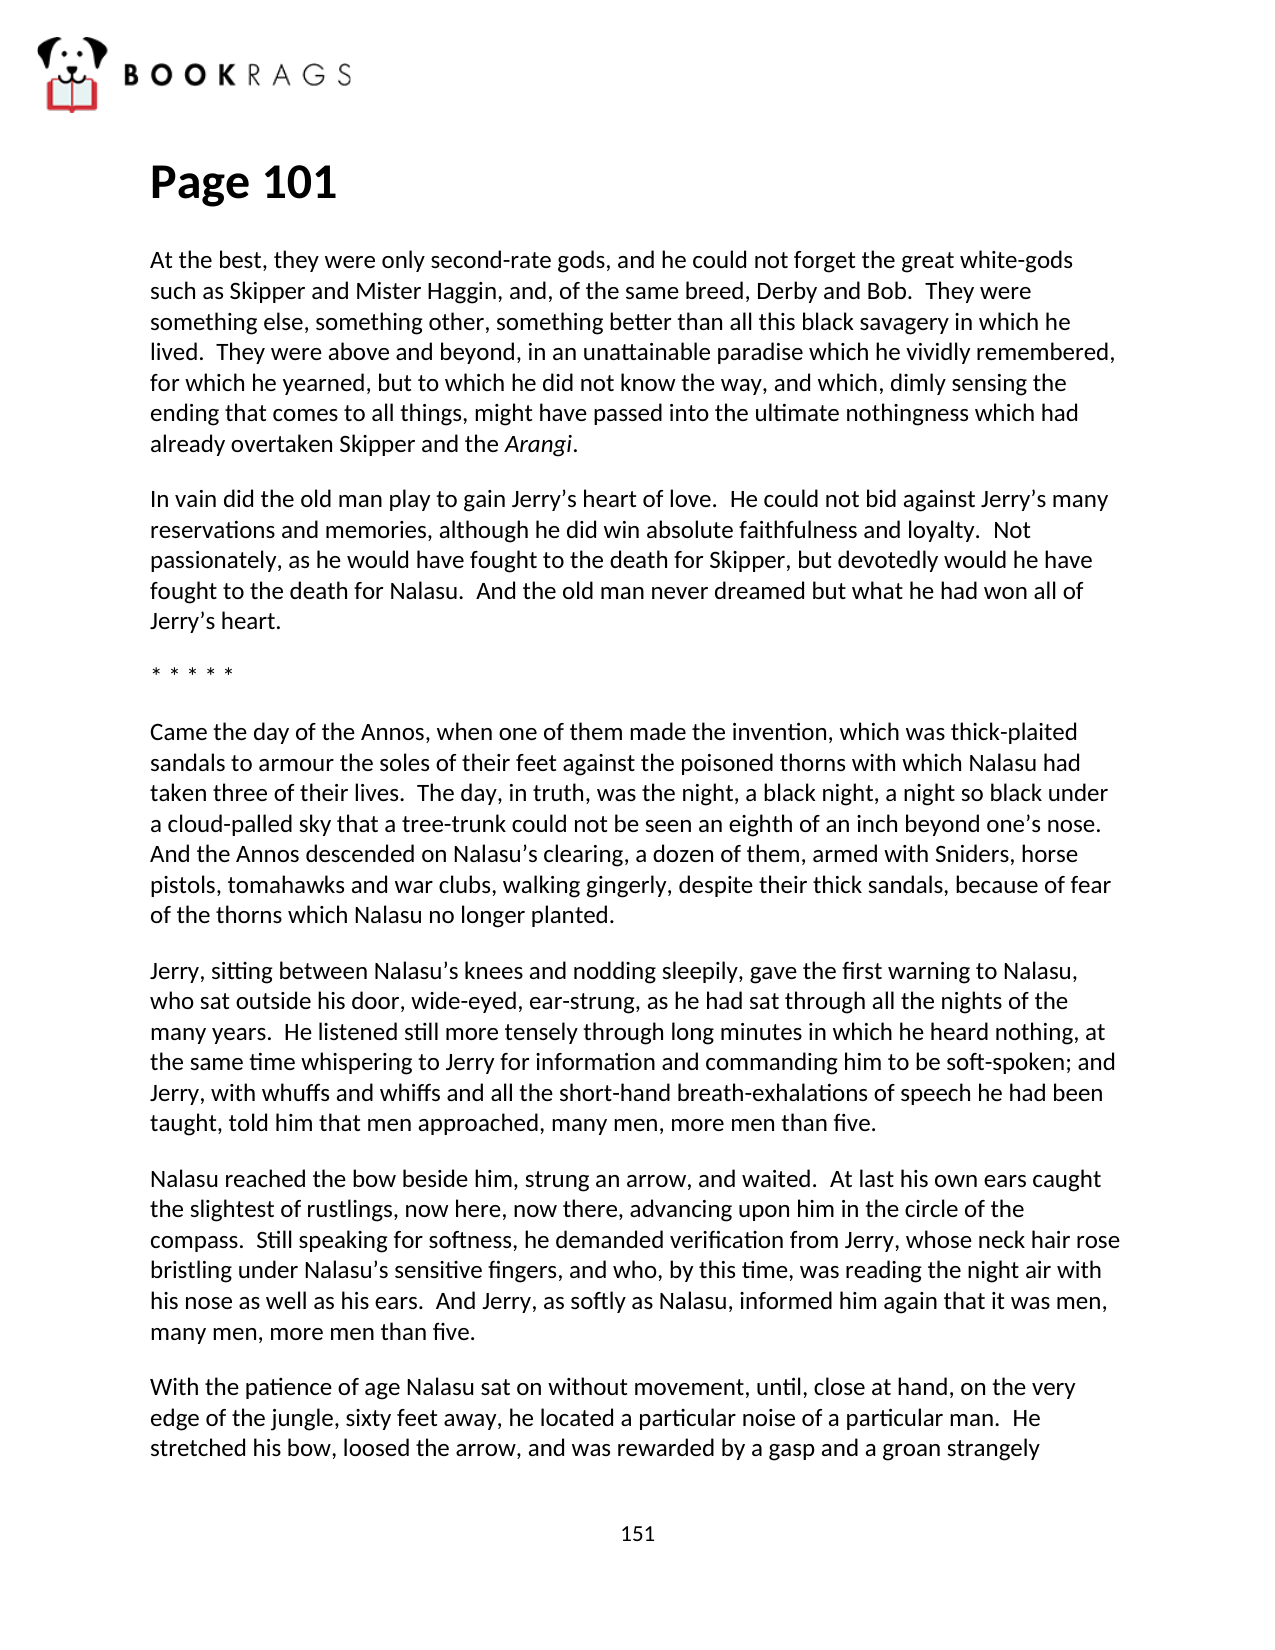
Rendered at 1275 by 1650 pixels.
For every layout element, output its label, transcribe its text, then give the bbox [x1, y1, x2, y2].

text In vain did the old man play to gain Jerry’s heart of love. He could not bid against Jerry’s many reservations and memories, although he did win absolute faithfulness and loyalty. Not passionately, as he would have fought to the death for Skipper, but devotedly would he have fought to the death for Nalasu. And the old man never dreamed but what he had won all of Jerry’s heart. [150, 483, 1125, 636]
text At the best, they were only second-rate gods, and he could not forget the great white-gods such as Skipper and Mister Haggin, and, of the same breed, Derby and Bob. They were something else, something other, something better than all this black savagery in which he lived. They were above and beyond, in an unattainable paradise which he vividly remembered, for which he yearned, but to which he did not know the way, and which, dimly sensing the ending that comes to all things, might have passed into the ultimate nothingness which had already overtaken Skipper and the Arangi. [150, 244, 1125, 458]
text Nalasu reached the bow beside him, strung an arrow, and waited. At last his own ears caught the slightest of rustlings, now here, now there, advancing upon him in the circle of the compass. Still speaking for softness, he demanded verification from Jerry, whose neck hair rose bristling under Nalasu’s sensitive fingers, and who, by this time, was reading the night air with his nose as well as his ears. And Jerry, as softly as Nalasu, informed him again that it was men, many men, more men than five. [150, 1163, 1125, 1346]
text Came the day of the Annos, when one of them made the invention, which was thick-plaited sandals to armour the soles of their feet against the poisoned thorns with which Nalasu had taken three of their lives. The day, in truth, was the night, a black night, a night so black under a cloud-palled sky that a tree-trunk could not be seen an eighth of an inch beyond one’s nose. And the Annos descended on Nalasu’s clearing, a dozen of them, armed with Sniders, horse pistols, tomahawks and war clubs, walking gingerly, despite their thick sandals, because of fear of the thorns which Nalasu no longer planted. [150, 716, 1125, 930]
text * * * * * [150, 661, 1125, 691]
text Jerry, sitting between Nalasu’s knees and nodding sleepily, gave the first warning to Nalasu, who sat outside his door, wide-eyed, ear-strung, as he had sat through all the nights of the many years. He listened still more tensely through long minutes in which he heard nothing, at the same time whispering to Jerry for information and commanding him to be soft-spoken; and Jerry, with whuffs and whiffs and all the short-hand breath-exhalations of speech he had been taught, told him that men approached, many men, more men than five. [150, 955, 1125, 1138]
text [150, 1371, 1125, 1463]
picture [37, 37, 351, 113]
text Page 101 [150, 150, 1125, 211]
